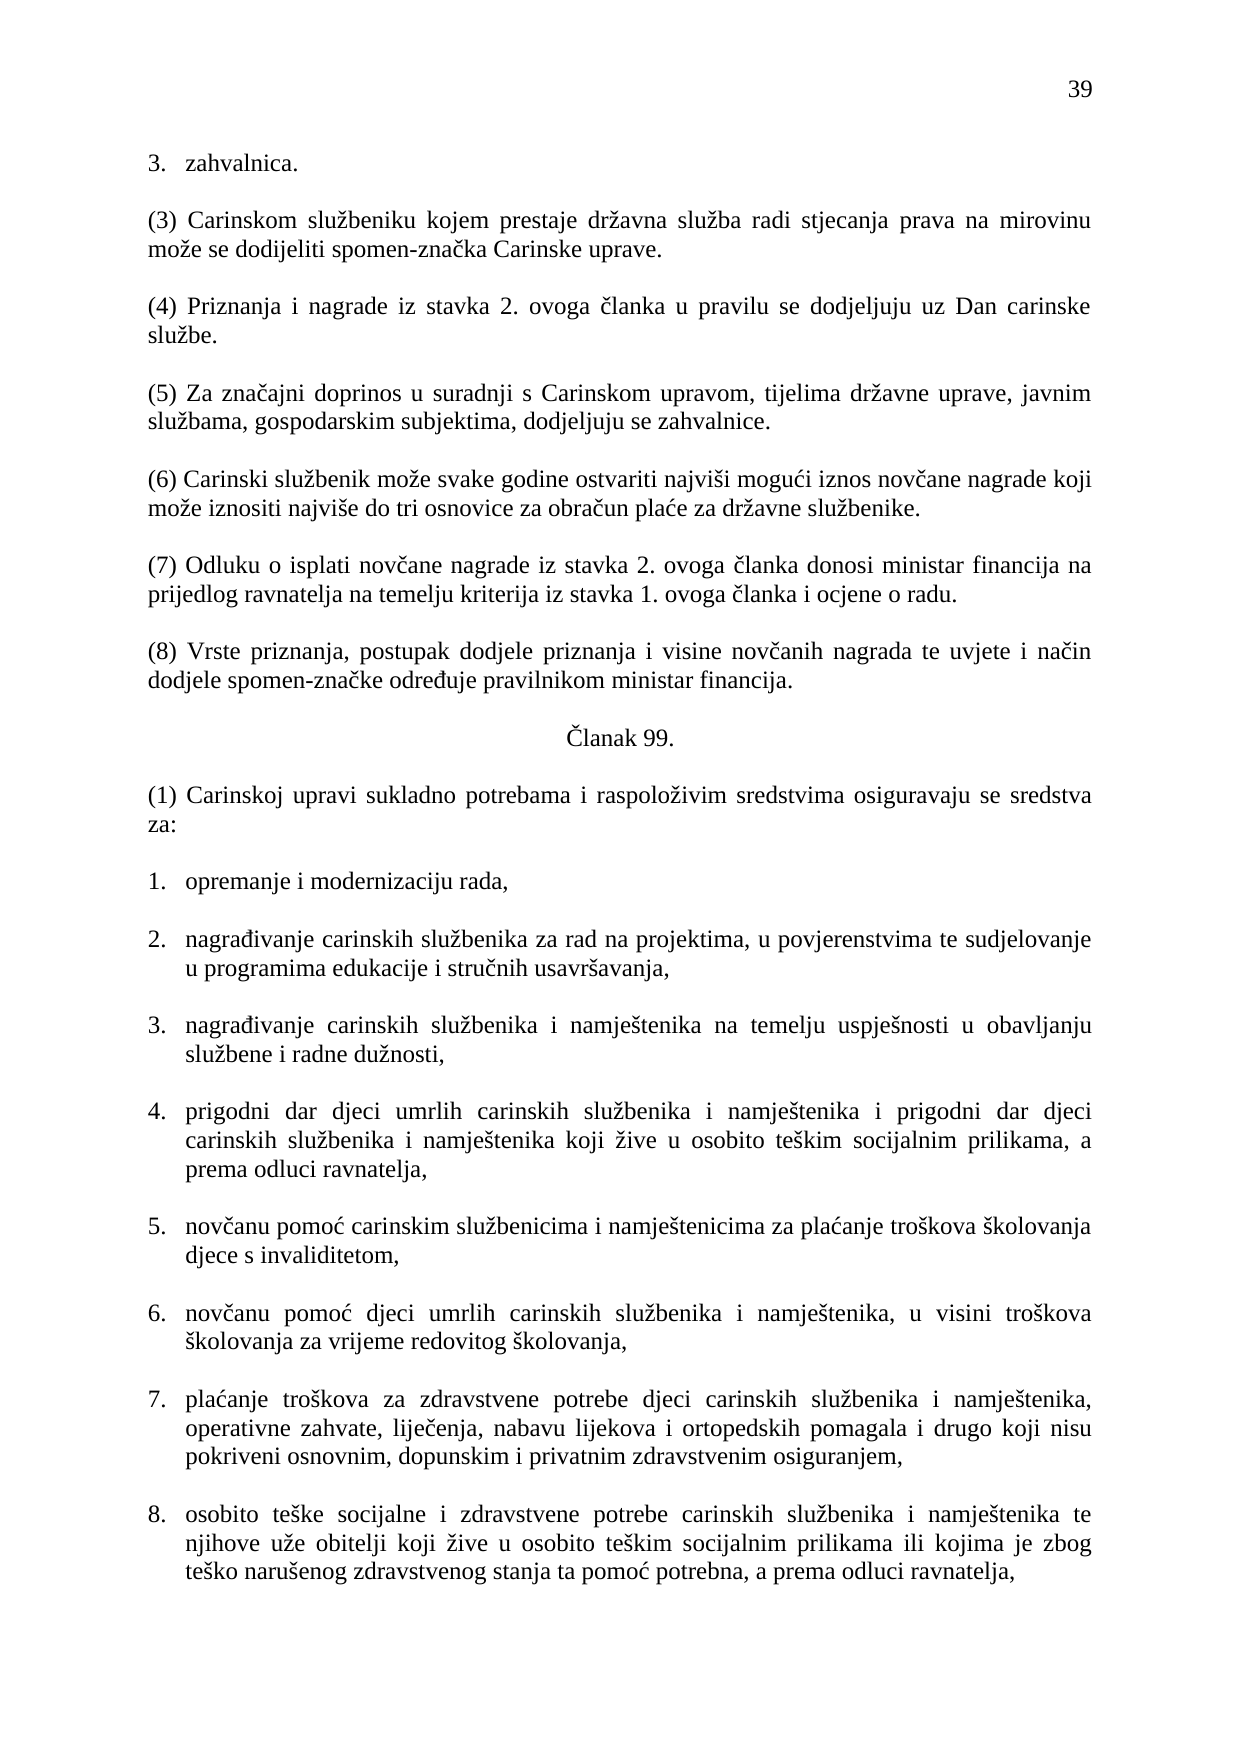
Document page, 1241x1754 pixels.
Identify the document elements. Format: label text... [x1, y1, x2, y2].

list osobito teške socijalne i zdravstvene potrebe carinskih službenika i namještenika te njihove uže obitelji koji žive u osobito teškim socijalnim prilikama ili kojima je zbog teško narušenog zdravstvenog stanja ta pomoć potrebna, a prema odluci ravnatelja, [148, 1499, 1093, 1585]
text (1) Carinskoj upravi sukladno potrebama i raspoloživim sredstvima osiguravaju se sredstva za: [148, 780, 1093, 838]
list nagrađivanje carinskih službenika za rad na projektima, u povjerenstvima te sudjelovanje u programima edukacije i stručnih usavršavanja, [148, 924, 1093, 981]
list zahvalnica. [148, 148, 1093, 176]
text (5) Za značajni doprinos u suradnji s Carinskom upravom, tijelima državne uprave, javnim službama, gospodarskim subjektima, dodjeljuju se zahvalnice. [148, 378, 1093, 435]
text (7) Odluku o isplati novčane nagrade iz stavka 2. ovoga članka donosi ministar financija na prijedlog ravnatelja na temelju kriterija iz stavka 1. ovoga članka i ocjene o radu. [148, 550, 1093, 608]
text (3) Carinskom službeniku kojem prestaje državna služba radi stjecanja prava na mirovinu može se dodijeliti spomen-značka Carinske uprave. [148, 205, 1093, 263]
list novčanu pomoć djeci umrlih carinskih službenika i namještenika, u visini troškova školovanja za vrijeme redovitog školovanja, [148, 1298, 1093, 1355]
text (6) Carinski službenik može svake godine ostvariti najviši mogući iznos novčane nagrade koji može iznositi najviše do tri osnovice za obračun plaće za državne službenike. [148, 464, 1093, 521]
list nagrađivanje carinskih službenika i namještenika na temelju uspješnosti u obavljanju službene i radne dužnosti, [148, 1010, 1093, 1068]
list opremanje i modernizaciju rada, [148, 866, 1093, 895]
text Članak 99. [148, 723, 1093, 751]
list plaćanje troškova za zdravstvene potrebe djeci carinskih službenika i namještenika, operativne zahvate, liječenja, nabavu lijekova i ortopedskih pomagala i drugo koji nisu pokriveni osnovnim, dopunskim i privatnim zdravstvenim osiguranjem, [148, 1384, 1093, 1470]
list novčanu pomoć carinskim službenicima i namještenicima za plaćanje troškova školovanja djece s invaliditetom, [148, 1211, 1093, 1269]
list prigodni dar djeci umrlih carinskih službenika i namještenika i prigodni dar djeci carinskih službenika i namještenika koji žive u osobito teškim socijalnim prilikama, a prema odluci ravnatelja, [148, 1096, 1093, 1183]
text (4) Priznanja i nagrade iz stavka 2. ovoga članka u pravilu se dodjeljuju uz Dan carinske službe. [148, 291, 1093, 349]
text (8) Vrste priznanja, postupak dodjele priznanja i visine novčanih nagrada te uvjete i način dodjele spomen-značke određuje pravilnikom ministar financija. [148, 636, 1093, 694]
